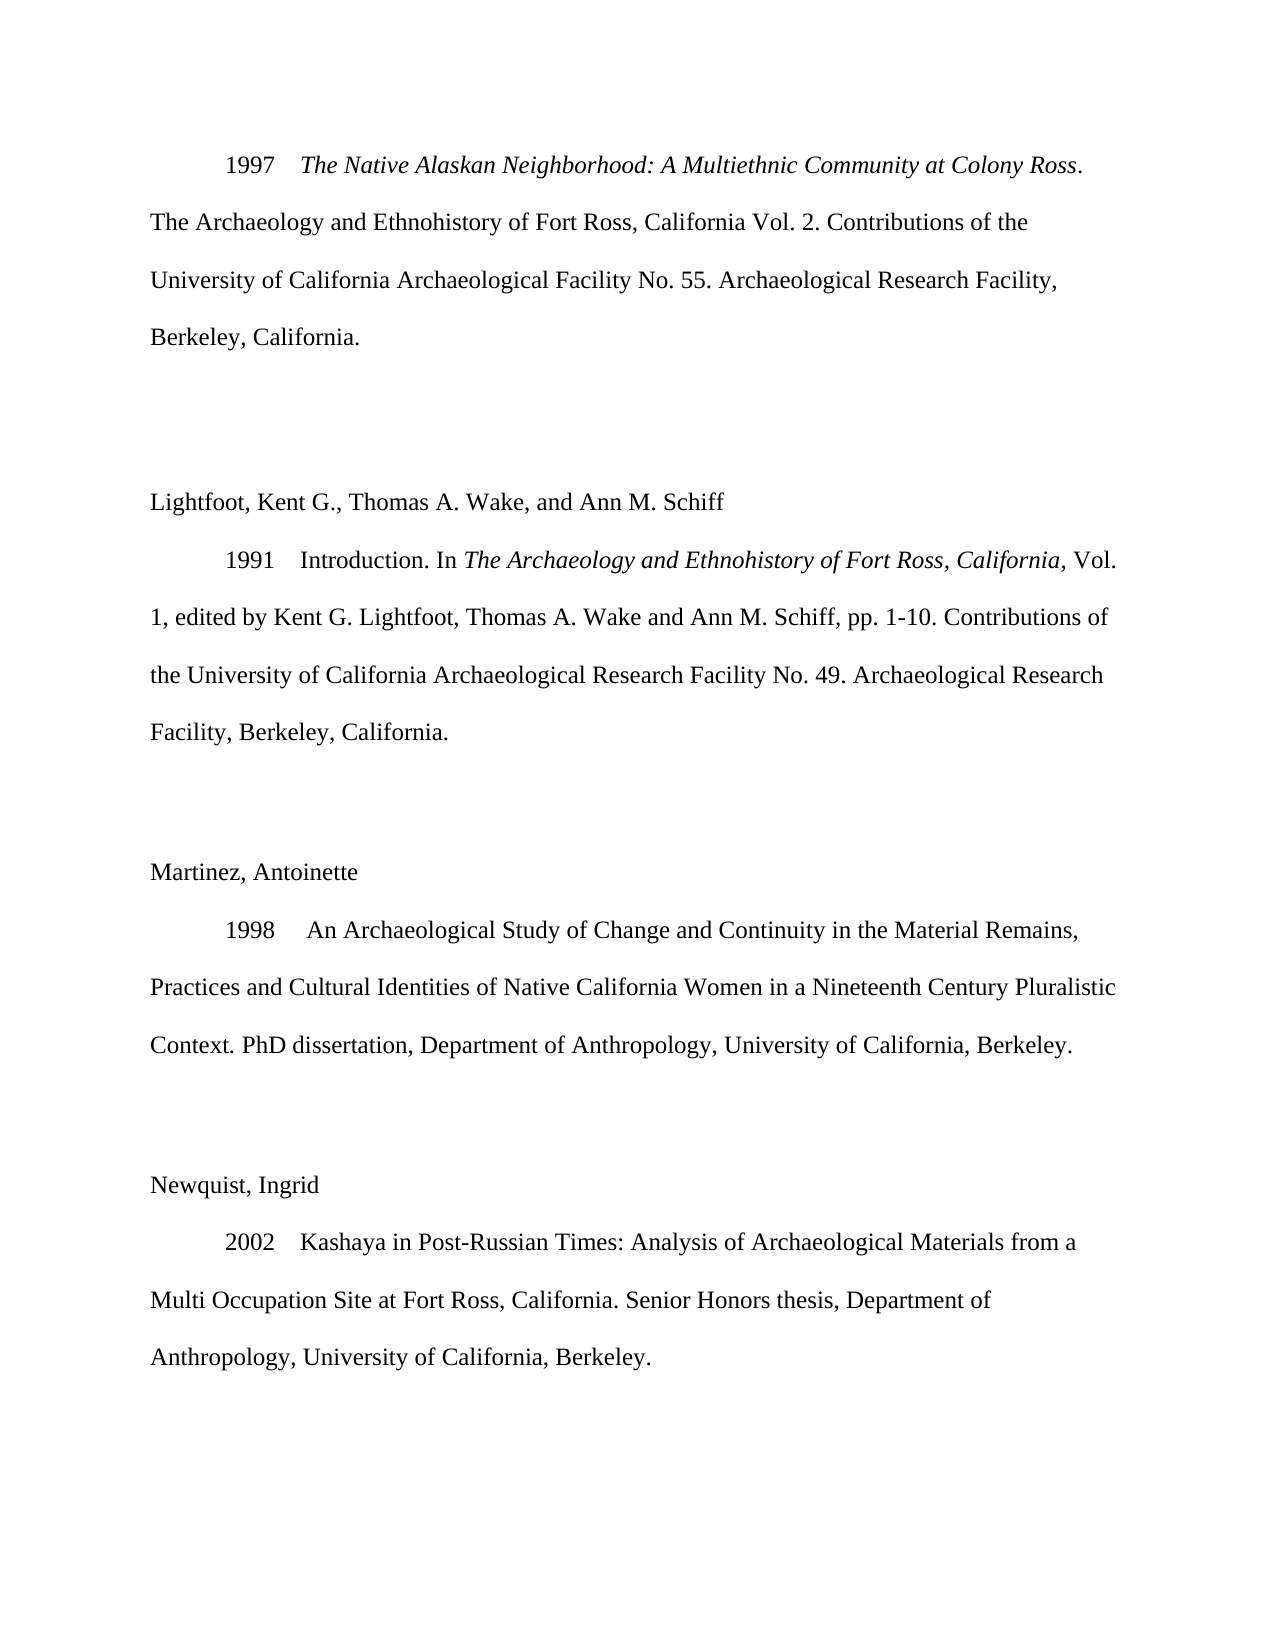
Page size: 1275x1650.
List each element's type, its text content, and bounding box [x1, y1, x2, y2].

text 1997 The Native Alaskan Neighborhood: A Multiethnic Community at Colony Ross. The Archaeology and Ethnohistory of Fort Ross, California Vol. 2. Contributions of the University of California Archaeological Facility No. 55. Archaeological Research Facility, Berkeley, California. [150, 150, 1125, 351]
text Newquist, Ingrid [150, 1170, 1125, 1199]
text 1998 An Archaeological Study of Change and Continuity in the Material Remains, Practices and Cultural Identities of Native California Women in a Nineteenth Century Pluralistic Context. PhD dissertation, Department of Anthropology, University of California, Berkeley. [150, 915, 1125, 1059]
text 1991 Introduction. In The Archaeology and Ethnohistory of Fort Ross, California, Vol. 1, edited by Kent G. Lightfoot, Thomas A. Wake and Ann M. Schiff, pp. 1-10. Contributions of the University of California Archaeological Research Facility No. 49. Archaeological Research Facility, Berkeley, California. [150, 545, 1125, 746]
text Martinez, Antoinette [150, 857, 1125, 886]
text Lightfoot, Kent G., Thomas A. Wake, and Ann M. Schiff [150, 487, 1125, 516]
text 2002 Kashaya in Post-Russian Times: Analysis of Archaeological Materials from a Multi Occupation Site at Fort Ross, California. Senior Honors thesis, Department of Anthropology, University of California, Berkeley. [150, 1227, 1125, 1371]
